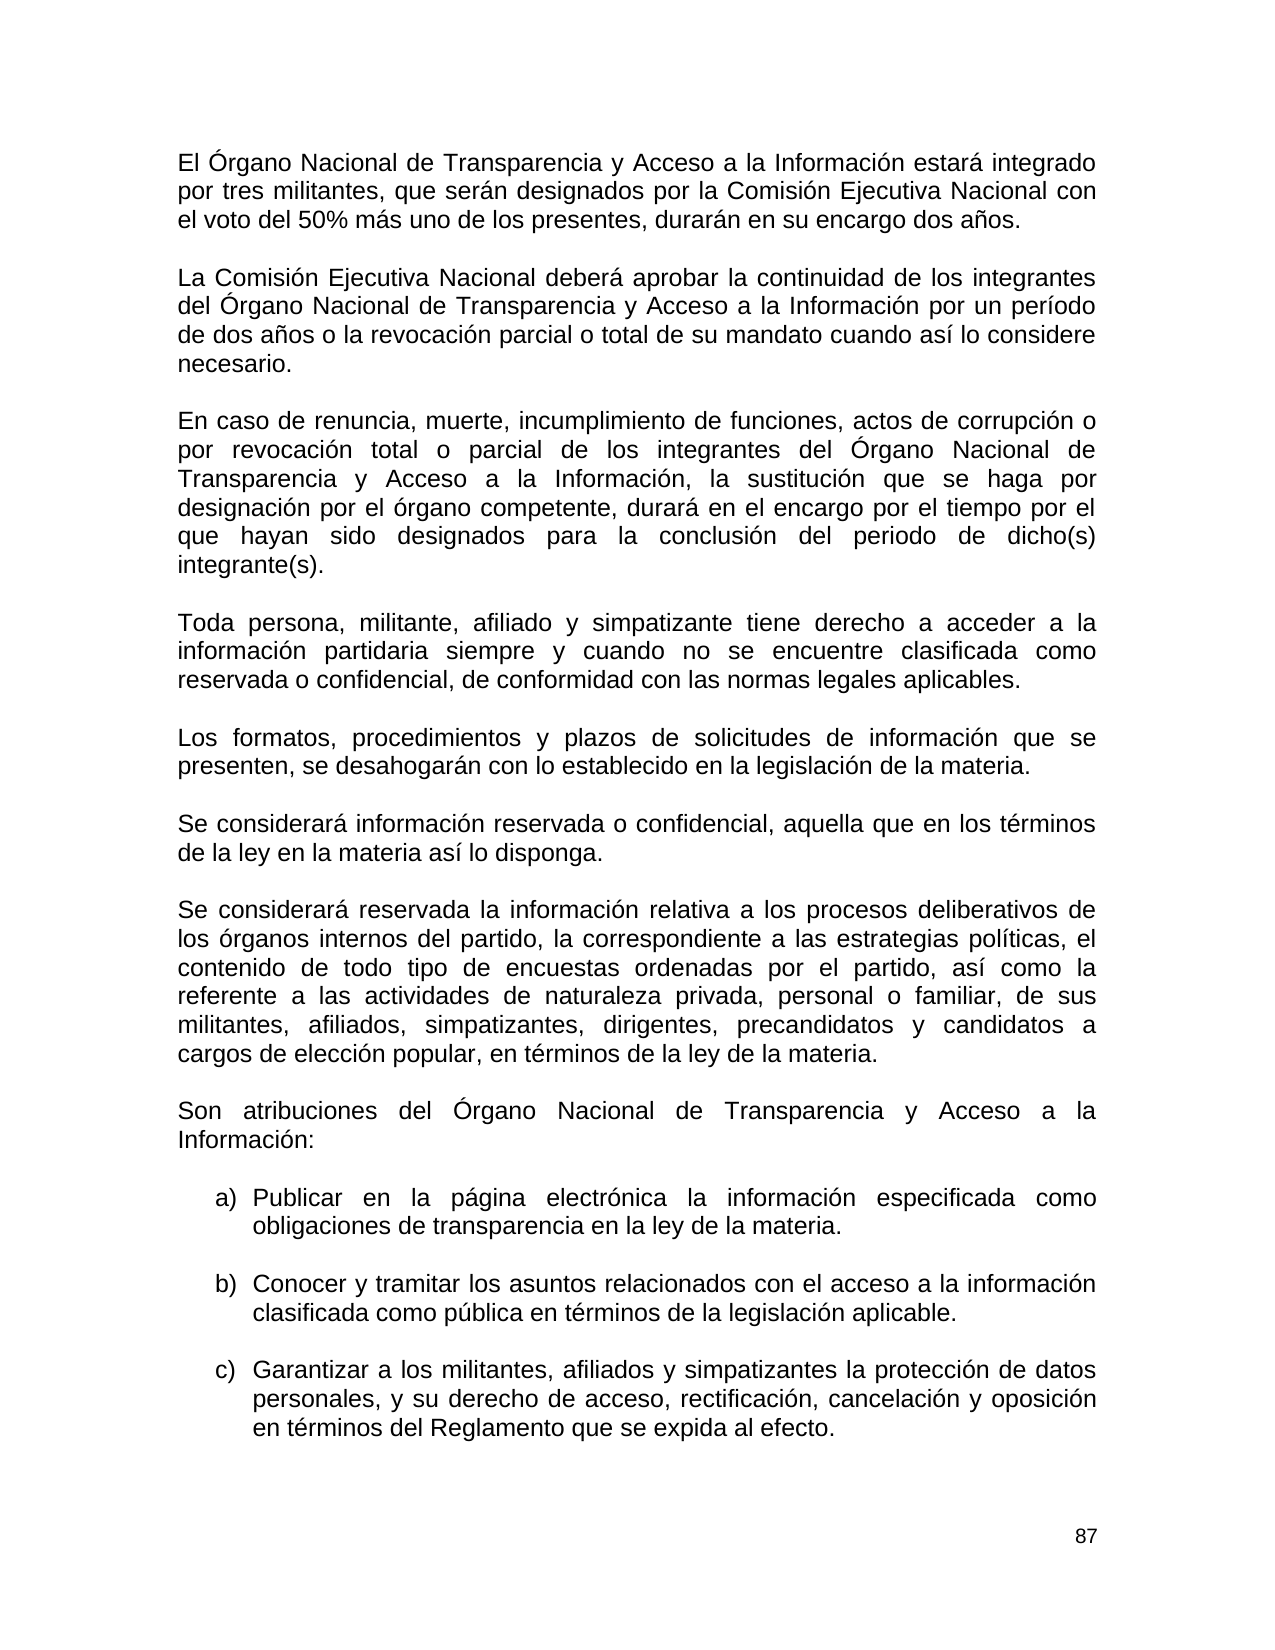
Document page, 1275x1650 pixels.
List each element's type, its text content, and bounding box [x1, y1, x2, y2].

text Los formatos, procedimientos y plazos de solicitudes de información que se presenten, se desahogarán con lo establecido en la legislación de la materia. [177, 723, 1098, 780]
text Son atribuciones del Órgano Nacional de Transparencia y Acceso a la Información: [177, 1096, 1098, 1154]
text La Comisión Ejecutiva Nacional deberá aprobar la continuidad de los integrantes del Órgano Nacional de Transparencia y Acceso a la Información por un período de dos años o la revocación parcial o total de su mandato cuando así lo considere necesario. [177, 263, 1098, 378]
text Se considerará información reservada o confidencial, aquella que en los términos de la ley en la materia así lo disponga. [177, 809, 1098, 866]
text En caso de renuncia, muerte, incumplimiento de funciones, actos de corrupción o por revocación total o parcial de los integrantes del Órgano Nacional de Transparencia y Acceso a la Información, la sustitución que se haga por designación por el órgano competente, durará en el encargo por el tiempo por el que hayan sido designados para la conclusión del periodo de dicho(s) integrante(s). [177, 406, 1098, 579]
list Publicar en la página electrónica la información especificada como obligaciones de transparencia en la ley de la materia. [215, 1183, 1098, 1240]
list Conocer y tramitar los asuntos relacionados con el acceso a la información clasificada como pública en términos de la legislación aplicable. [215, 1269, 1098, 1326]
text El Órgano Nacional de Transparencia y Acceso a la Información estará integrado por tres militantes, que serán designados por la Comisión Ejecutiva Nacional con el voto del 50% más uno de los presentes, durarán en su encargo dos años. [177, 148, 1098, 234]
list Garantizar a los militantes, afiliados y simpatizantes la protección de datos personales, y su derecho de acceso, rectificación, cancelación y oposición en términos del Reglamento que se expida al efecto. [215, 1355, 1098, 1441]
text Toda persona, militante, afiliado y simpatizante tiene derecho a acceder a la información partidaria siempre y cuando no se encuentre clasificada como reservada o confidencial, de conformidad con las normas legales aplicables. [177, 608, 1098, 694]
text Se considerará reservada la información relativa a los procesos deliberativos de los órganos internos del partido, la correspondiente a las estrategias políticas, el contenido de todo tipo de encuestas ordenadas por el partido, así como la referente a las actividades de naturaleza privada, personal o familiar, de sus militantes, afiliados, simpatizantes, dirigentes, precandidatos y candidatos a cargos de elección popular, en términos de la ley de la materia. [177, 895, 1098, 1068]
